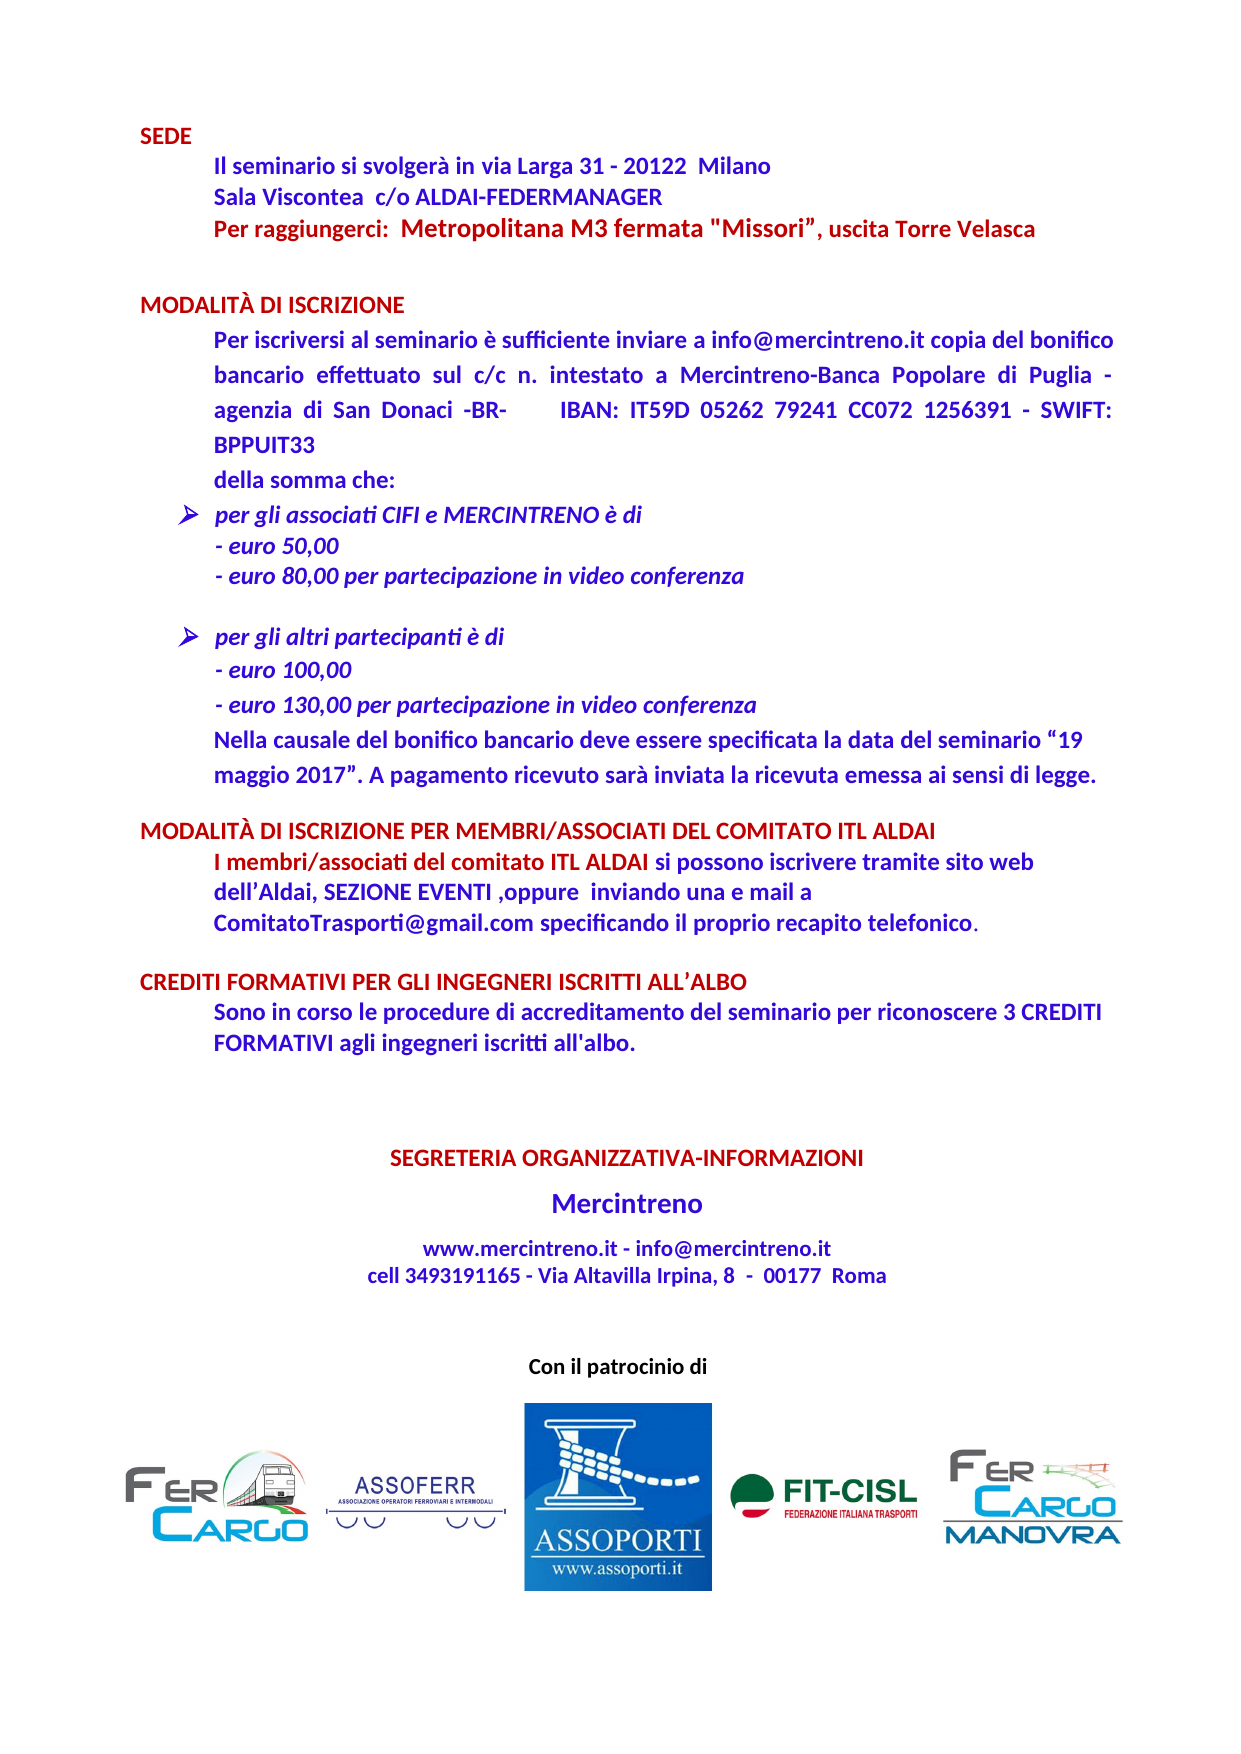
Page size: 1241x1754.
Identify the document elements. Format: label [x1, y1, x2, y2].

picture [123, 1403, 1127, 1591]
